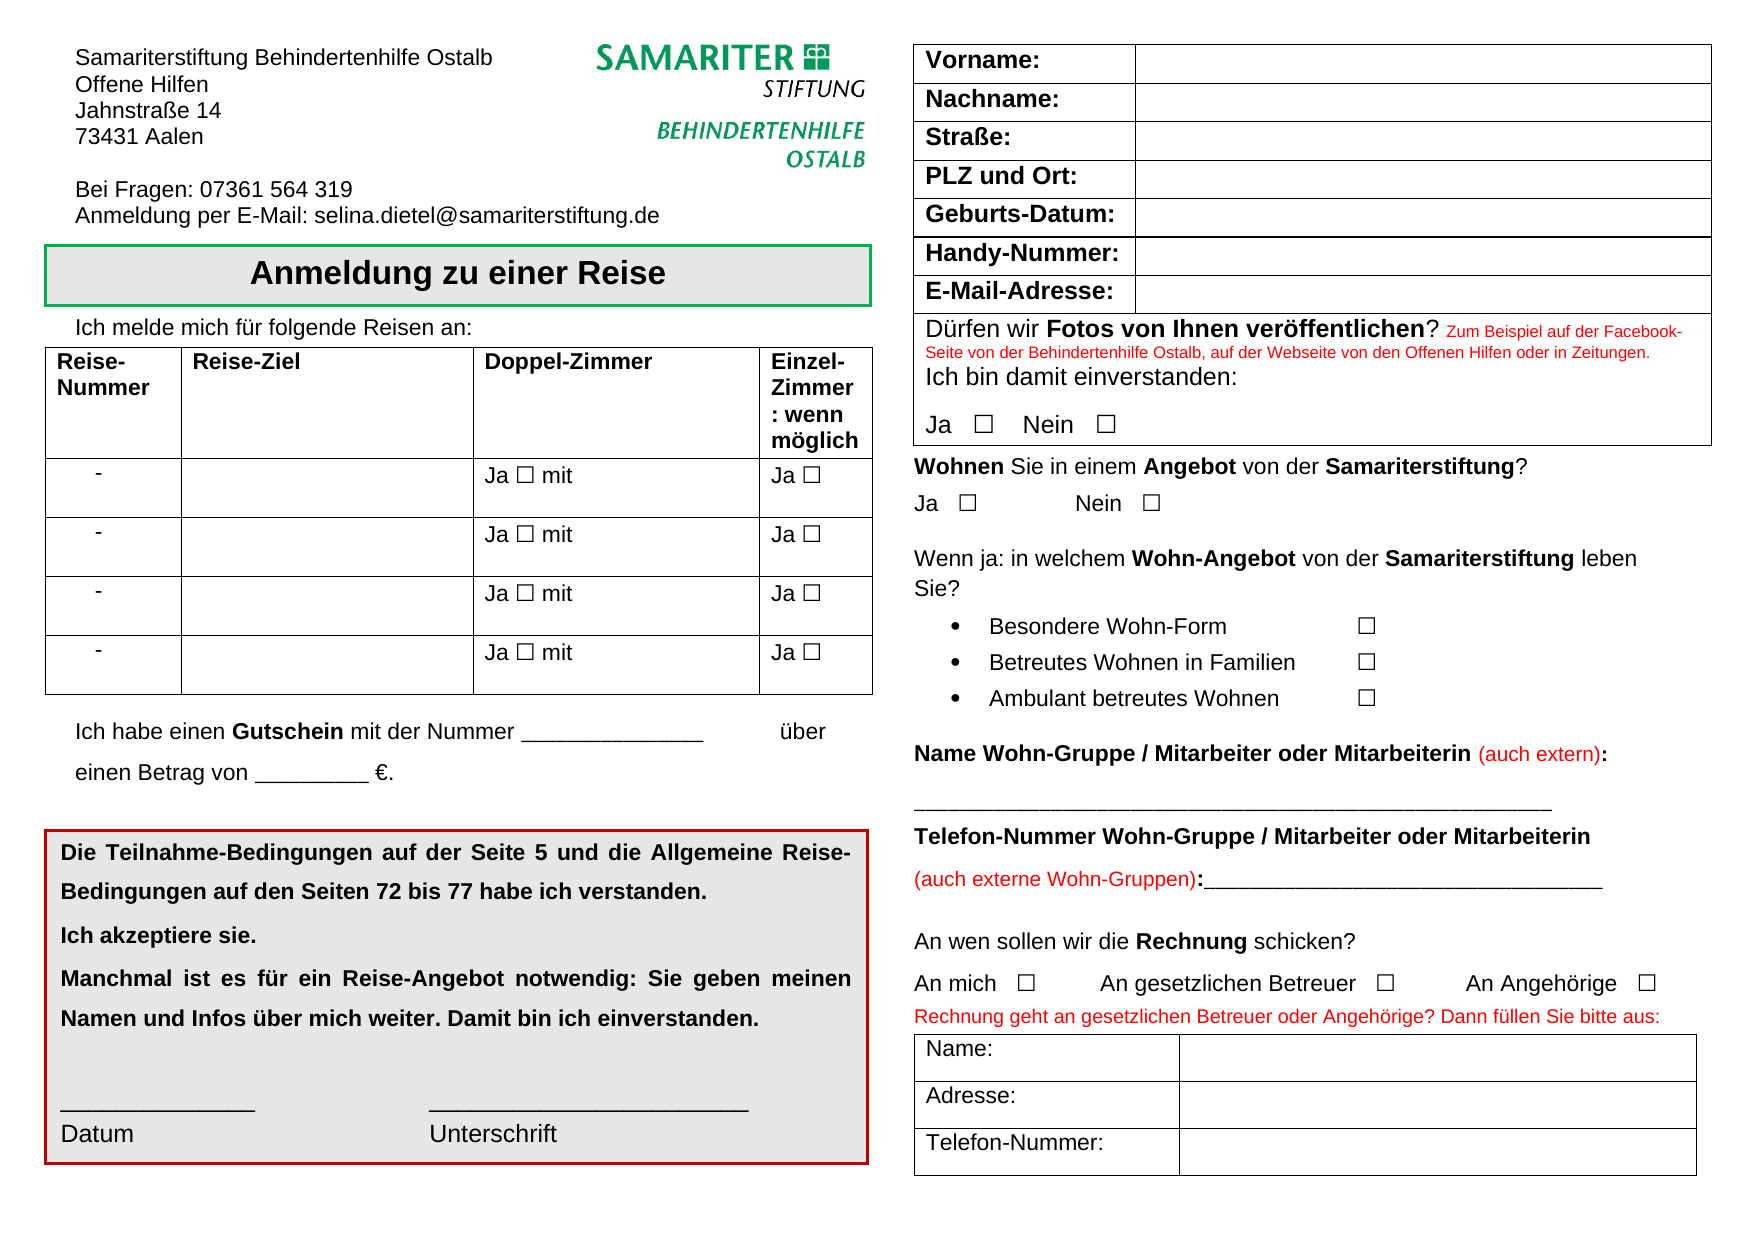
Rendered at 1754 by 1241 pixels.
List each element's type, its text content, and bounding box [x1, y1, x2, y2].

table_cell [182, 577, 473, 635]
table_cell Geburts-Datum: [914, 199, 1135, 236]
text 73431 Aalen [75, 123, 596, 150]
text Ich melde mich für folgende Reisen an: [75, 314, 840, 341]
text Offene Hilfen [75, 71, 596, 97]
table_cell Dürfen wir Fotos von Ihnen veröffentlichen? Zum Beispiel auf der Facebook-Seite von der Behindertenhilfe Ostalb, auf der Webseite von den Offenen Hilfen oder in Zeitungen. Ich bin damit einverstanden: Ja Nein [914, 314, 1711, 445]
text Bei Fragen: 07361 564 319 [75, 176, 840, 202]
text Rechnung geht an gesetzlichen Betreuer oder Angehörige? Dann füllen Sie bitte aus: [914, 1005, 1679, 1028]
table_cell Handy-Nummer: [914, 238, 1135, 275]
text Jahnstraße 14 [75, 97, 596, 123]
text Anmeldung per E-Mail: selina.dietel@samariterstiftung.de [75, 202, 840, 229]
table_cell [1136, 276, 1711, 313]
table_header Name: [915, 1035, 1179, 1081]
table_cell - [46, 518, 181, 576]
table_header [1180, 1035, 1696, 1081]
table_cell [182, 636, 473, 694]
table_cell [182, 518, 473, 576]
list Ambulant betreutes Wohnen [951, 682, 1679, 713]
text Telefon-Nummer Wohn-Gruppe / Mitarbeiter oder Mitarbeiterin [914, 823, 1679, 849]
table_header Einzel-Zimmer: wenn möglich [760, 348, 872, 457]
table_cell Ja mit [474, 518, 759, 576]
text An mich An gesetzlichen Betreuer An Angehörige [914, 967, 1679, 998]
table_cell Ja mit [474, 459, 759, 517]
text Samariterstiftung Behindertenhilfe Ostalb [75, 44, 596, 71]
table_cell Ja mit [474, 636, 759, 694]
table_cell E-Mail-Adresse: [914, 276, 1135, 313]
table_header Doppel-Zimmer [474, 348, 759, 457]
table_cell [1136, 161, 1711, 198]
text Ich habe einen Gutschein mit der Nummer über einen Betrag von €. [75, 717, 840, 786]
table_cell - [46, 577, 181, 635]
table_cell Ja [760, 636, 872, 694]
table_cell Ja [760, 518, 872, 576]
table_cell [1136, 84, 1711, 121]
table_header [1136, 45, 1711, 83]
table_cell Straße: [914, 122, 1135, 159]
text Name Wohn-Gruppe / Mitarbeiter oder Mitarbeiterin (auch extern): [914, 739, 1679, 766]
list Besondere Wohn-Form [951, 610, 1679, 641]
text Wenn ja: in welchem Wohn-Angebot von der Samariterstiftung leben Sie? [914, 545, 1679, 602]
table_cell Ja [760, 459, 872, 517]
text Wohnen Sie in einem Angebot von der Samariterstiftung? [914, 453, 1679, 479]
table_cell [1136, 122, 1711, 159]
table_cell [1136, 199, 1711, 236]
table_cell [1136, 238, 1711, 275]
table_cell Telefon-Nummer: [915, 1129, 1179, 1175]
table_header Reise-Ziel [182, 348, 473, 457]
table_cell - [46, 459, 181, 517]
table_cell [1180, 1082, 1696, 1128]
table_cell - [46, 636, 181, 694]
table_cell PLZ und Ort: [914, 161, 1135, 198]
text Ja Nein [914, 487, 1679, 518]
picture [596, 44, 865, 174]
table_header Reise-Nummer [46, 348, 181, 457]
table_cell Ja mit [474, 577, 759, 635]
table_cell [182, 459, 473, 517]
table_cell Ja [760, 577, 872, 635]
text An wen sollen wir die Rechnung schicken? [914, 928, 1679, 954]
list Betreutes Wohnen in Familien [951, 646, 1679, 677]
table_cell Adresse: [915, 1082, 1179, 1128]
table_cell [1180, 1129, 1696, 1175]
table_header Vorname: [914, 45, 1135, 83]
text (auch externe Wohn-Gruppen): [914, 864, 1679, 892]
table_cell Nachname: [914, 84, 1135, 121]
